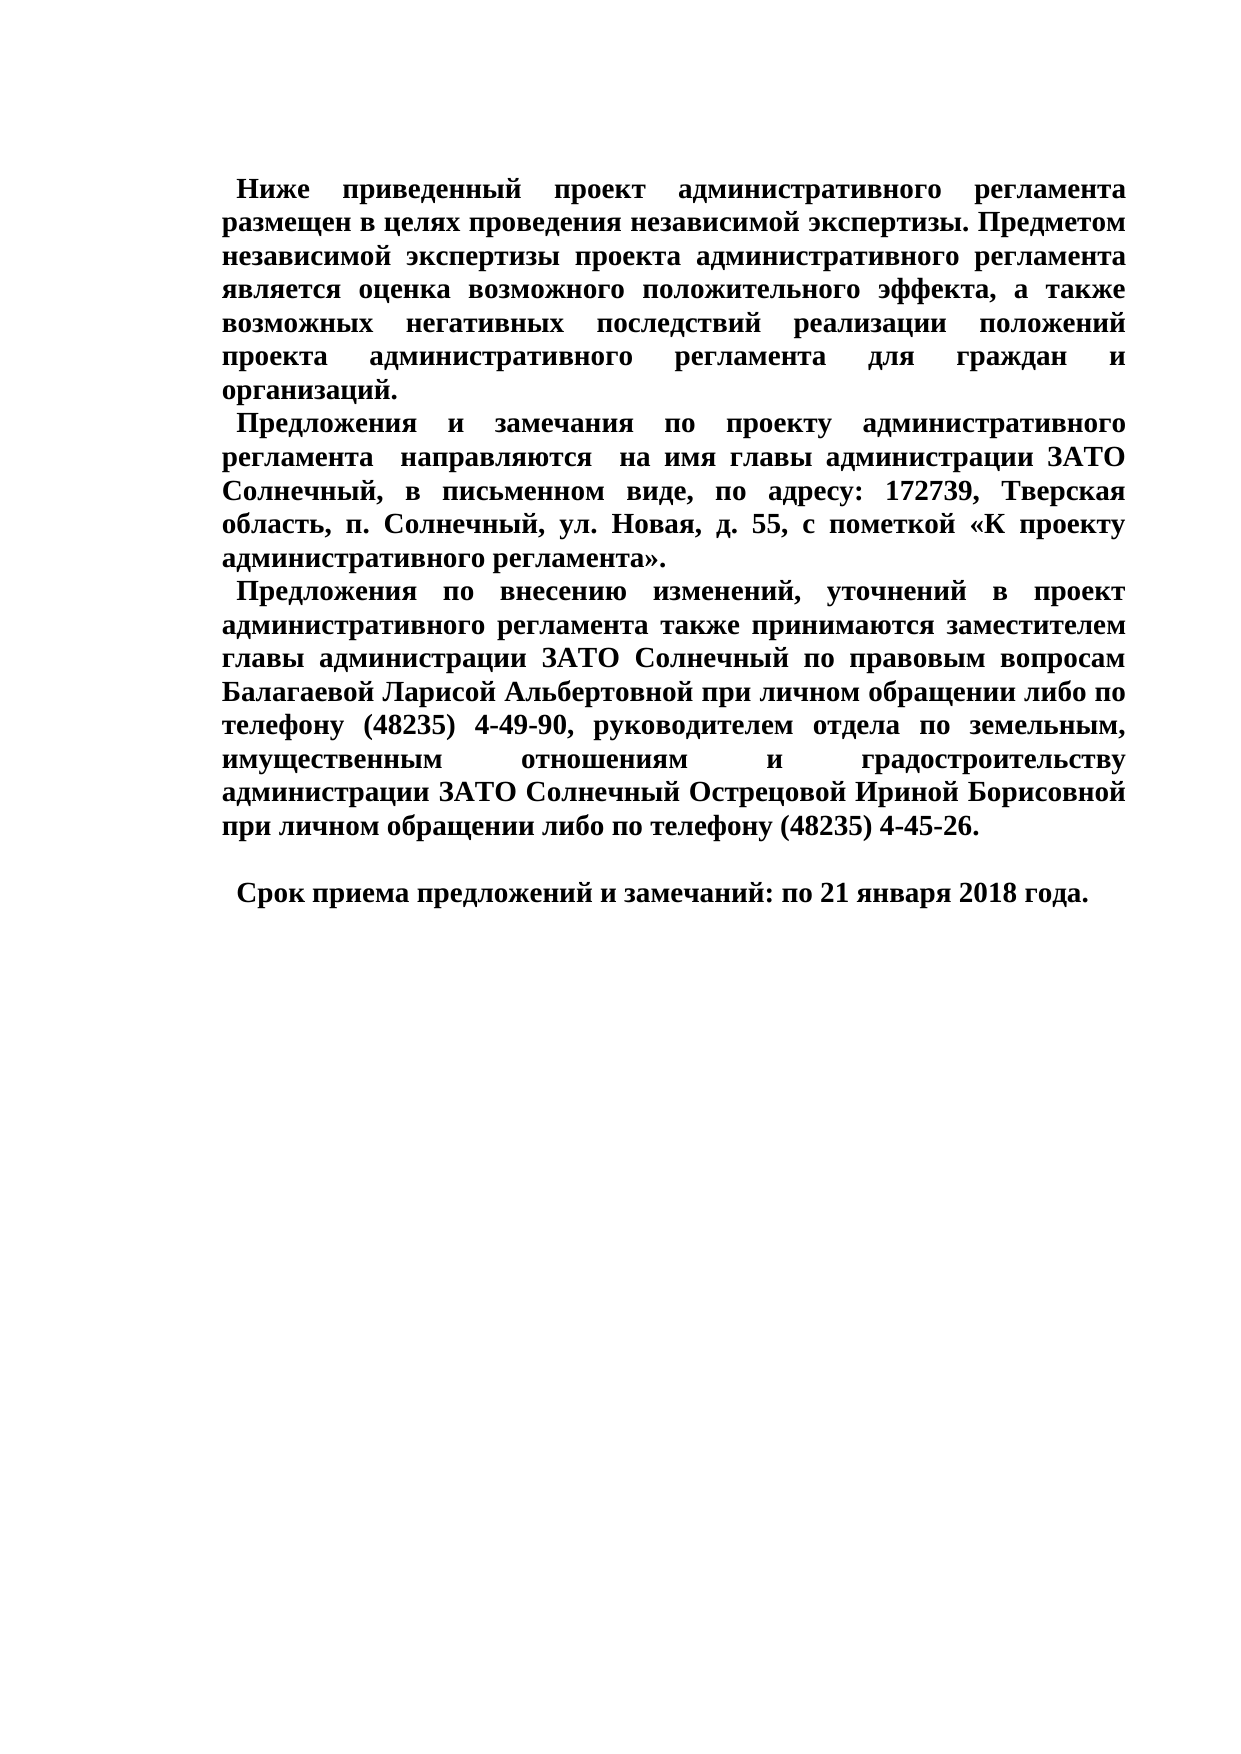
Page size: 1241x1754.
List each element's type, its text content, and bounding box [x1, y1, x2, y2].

text Срок приема предложений и замечаний: по 21 января 2018 года. [222, 875, 1127, 909]
text Ниже приведенный проект административного регламента размещен в целях проведения независимой экспертизы. Предметом независимой экспертизы проекта административного регламента является оценка возможного положительного эффекта, а также возможных негативных последствий реализации положений проекта административного регламента для граждан и организаций. [222, 171, 1127, 406]
text Предложения и замечания по проекту административного регламента направляются на имя главы администрации ЗАТО Солнечный, в письменном виде, по адресу: 172739, Тверская область, п. Солнечный, ул. Новая, д. 55, с пометкой «К проекту административного регламента». [222, 406, 1127, 573]
text Предложения по внесению изменений, уточнений в проект административного регламента также принимаются заместителем главы администрации ЗАТО Солнечный по правовым вопросам Балагаевой Ларисой Альбертовной при личном обращении либо по телефону (48235) 4-49-90, руководителем отдела по земельным, имущественным отношениям и градостроительству администрации ЗАТО Солнечный Острецовой Ириной Борисовной при личном обращении либо по телефону (48235) 4-45-26. [222, 573, 1127, 842]
